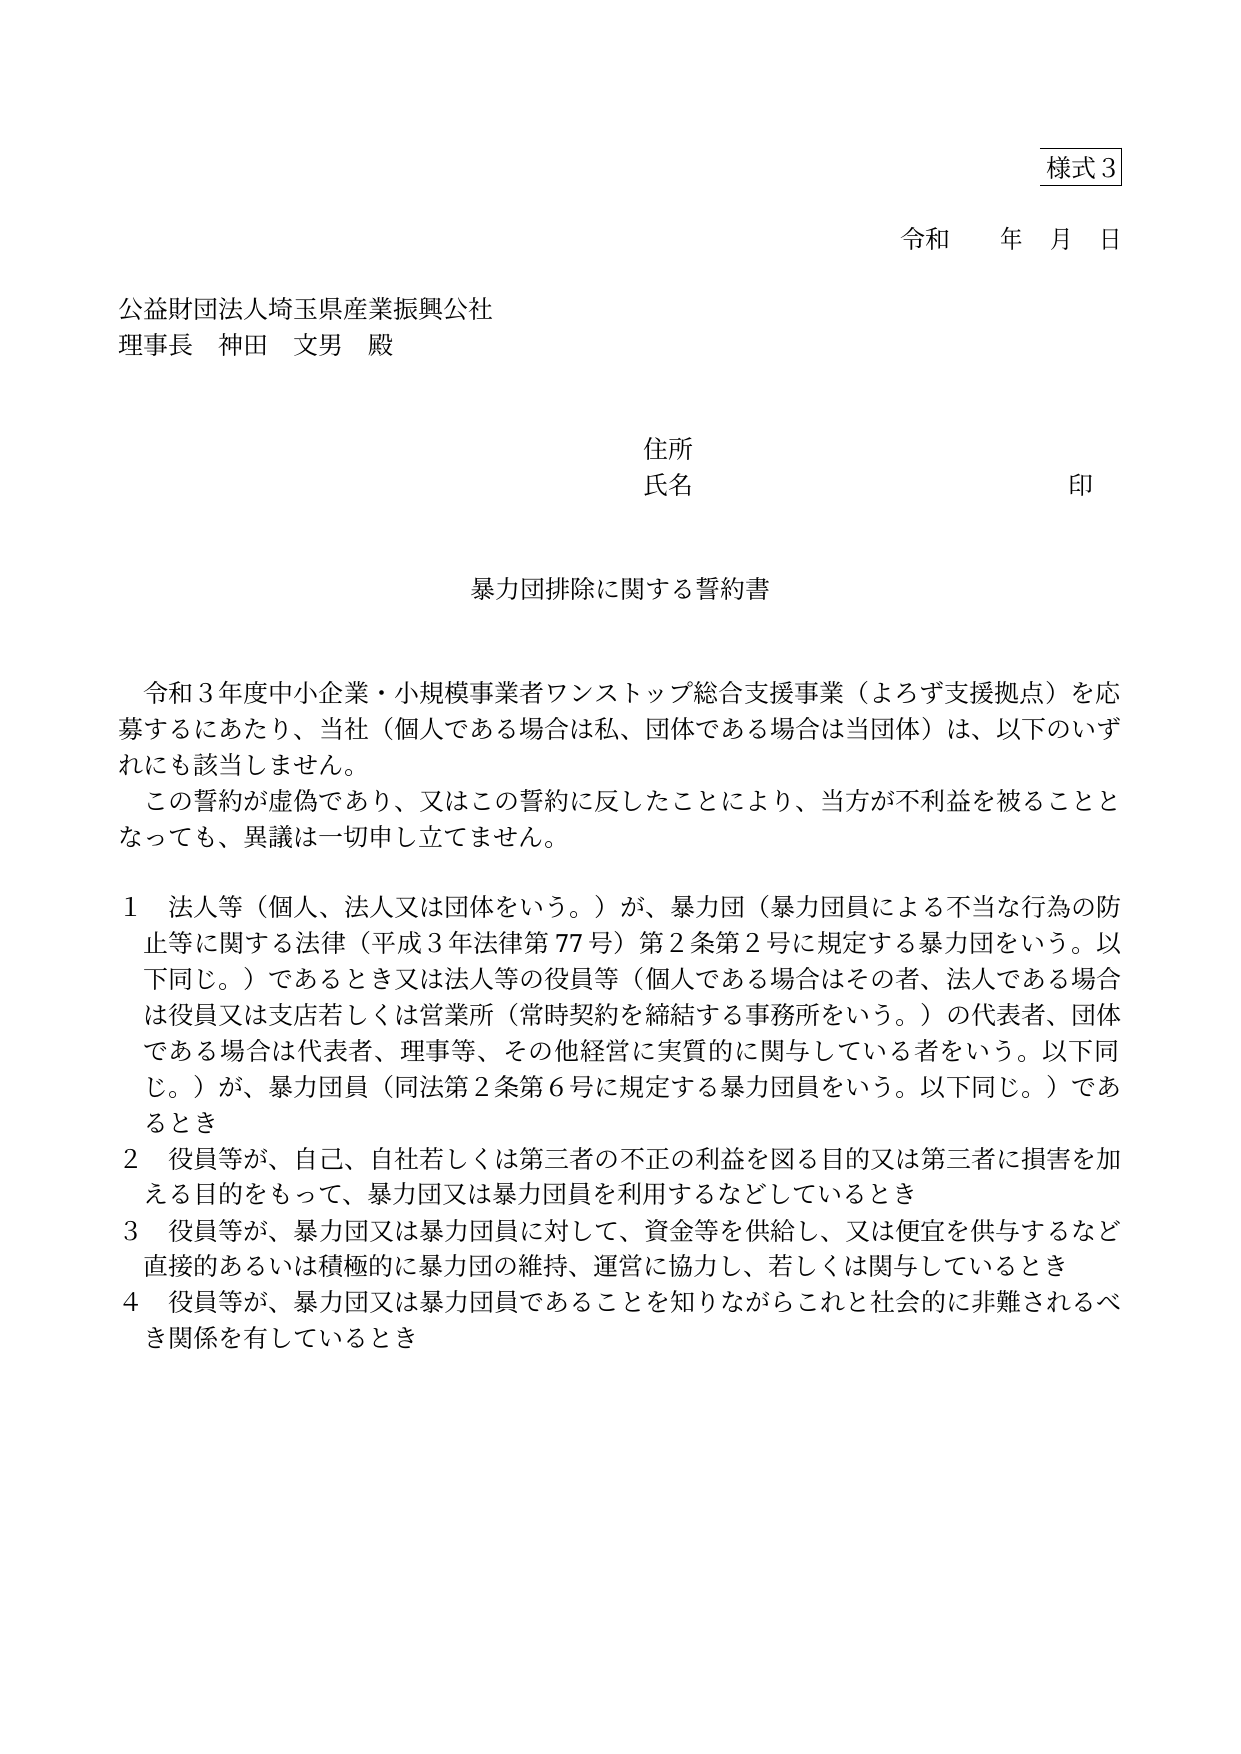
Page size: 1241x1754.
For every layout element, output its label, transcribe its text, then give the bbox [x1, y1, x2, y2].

text 公益財団法人埼玉県産業振興公社 [118, 290, 1122, 326]
text ４ 役員等が、暴力団又は暴力団員であることを知りながらこれと社会的に非難されるべき関係を有しているとき [118, 1283, 1122, 1355]
text この誓約が虚偽であり、又はこの誓約に反したことにより、当方が不利益を被ることとなっても、異議は一切申し立てません。 [118, 782, 1122, 853]
text 令和３年度中小企業・小規模事業者ワンストップ総合支援事業（よろず支援拠点）を応募するにあたり、当社（個人である場合は私、団体である場合は当団体）は、以下のいずれにも該当しません。 [118, 674, 1122, 782]
text 様式３ [118, 148, 1121, 186]
text ２ 役員等が、自己、自社若しくは第三者の不正の利益を図る目的又は第三者に損害を加える目的をもって、暴力団又は暴力団員を利用するなどしているとき [118, 1139, 1122, 1211]
text ３ 役員等が、暴力団又は暴力団員に対して、資金等を供給し、又は便宜を供与するなど直接的あるいは積極的に暴力団の維持、運営に協力し、若しくは関与しているとき [118, 1211, 1122, 1283]
text １ 法人等（個人、法人又は団体をいう。）が、暴力団（暴力団員による不当な行為の防止等に関する法律（平成３年法律第77号）第２条第２号に規定する暴力団をいう。以下同じ。）であるとき又は法人等の役員等（個人である場合はその者、法人である場合は役員又は支店若しくは営業所（常時契約を締結する事務所をいう。）の代表者、団体である場合は代表者、理事等、その他経営に実質的に関与している者をいう。以下同じ。）が、暴力団員（同法第２条第６号に規定する暴力団員をいう。以下同じ。）であるとき [118, 888, 1122, 1139]
text 氏名 印 [118, 466, 1122, 502]
text 理事長 神田 文男 殿 [118, 326, 1122, 362]
text 住所 [118, 430, 1122, 466]
text 暴力団排除に関する誓約書 [118, 570, 1122, 606]
text 令和 年 月 日 [118, 220, 1122, 256]
